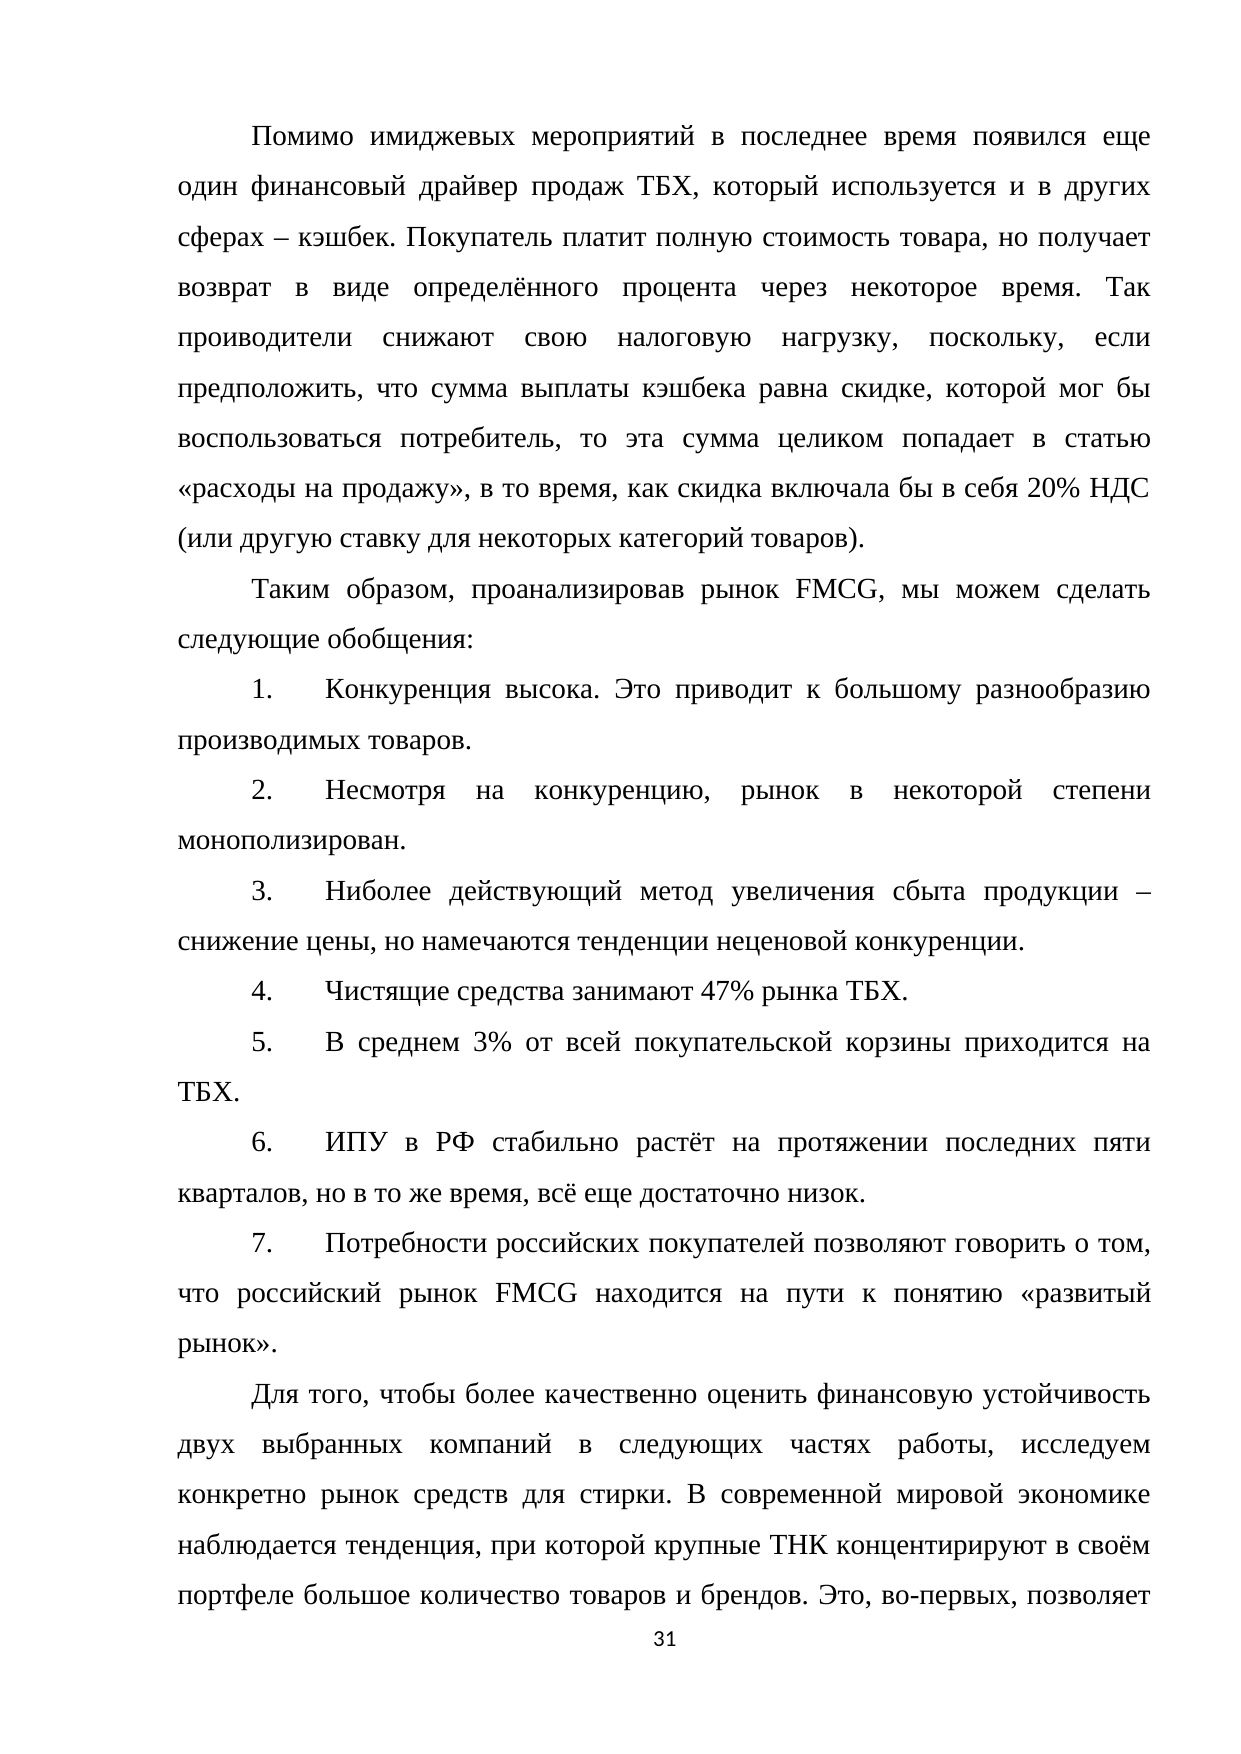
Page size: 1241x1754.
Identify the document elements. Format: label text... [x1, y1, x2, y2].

list Несмотря на конкуренцию, рынок в некоторой степени монополизирован. [177, 772, 1152, 856]
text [177, 1376, 1152, 1611]
text Таким образом, проанализировав рынок FMCG, мы можем сделать следующие обобщения: [177, 571, 1152, 655]
list Ниболее действующий метод увеличения сбыта продукции – снижение цены, но намечаются тенденции неценовой конкуренции. [177, 873, 1152, 957]
list В среднем 3% от всей покупательской корзины приходится на ТБХ. [177, 1024, 1152, 1108]
list Чистящие средства занимают 47% рынка ТБХ. [177, 973, 1152, 1007]
text Помимо имиджевых мероприятий в последнее время появился еще один финансовый драйвер продаж ТБХ, который используется и в других сферах – кэшбек. Покупатель платит полную стоимость товара, но получает возврат в виде определённого процента через некоторое время. Так проиводители снижают свою налоговую нагрузку, поскольку, если предположить, что сумма выплаты кэшбека равна скидке, которой мог бы воспользоваться потребитель, то эта сумма целиком попадает в статью «расходы на продажу», в то время, как скидка включала бы в себя 20% НДС (или другую ставку для некоторых категорий товаров). [177, 118, 1152, 554]
list ИПУ в РФ стабильно растёт на протяжении последних пяти кварталов, но в то же время, всё еще достаточно низок. [177, 1124, 1152, 1208]
list Потребности российских покупателей позволяют говорить о том, что российский рынок FMCG находится на пути к понятию «развитый рынок». [177, 1225, 1152, 1359]
list Конкуренция высока. Это приводит к большому разнообразию производимых товаров. [177, 672, 1152, 755]
